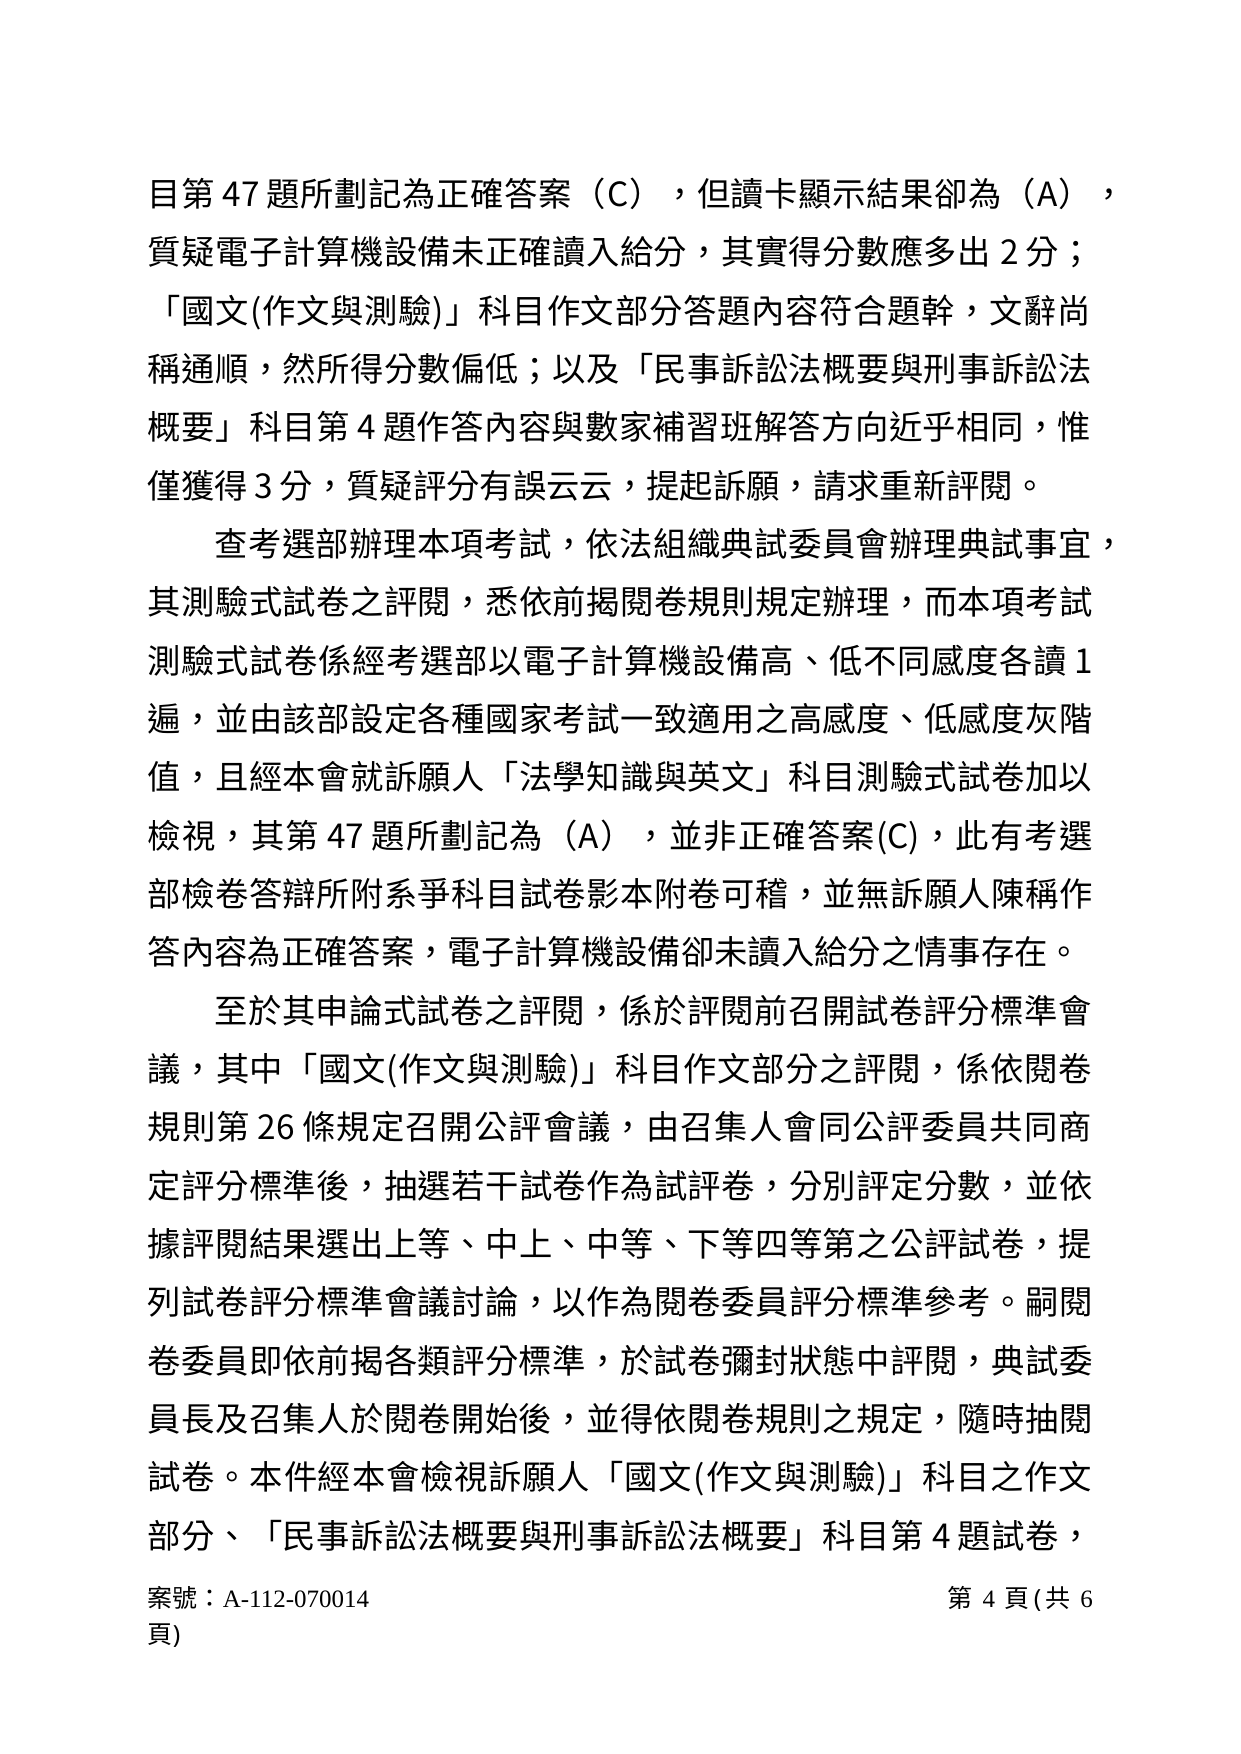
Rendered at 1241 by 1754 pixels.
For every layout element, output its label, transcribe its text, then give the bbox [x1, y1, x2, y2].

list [148, 976, 1092, 1560]
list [148, 160, 1092, 510]
list 查考選部辦理本項考試，依法組織典試委員會辦理典試事宜，其測驗式試卷之評閱，悉依前揭閱卷規則規定辦理，而本項考試測驗式試卷係經考選部以電子計算機設備高、低不同感度各讀1遍，並由該部設定各種國家考試一致適用之高感度、低感度灰階值，且經本會就訴願人「法學知識與英文」科目測驗式試卷加以檢視，其第47題所劃記為（A），並非正確答案(C)，此有考選部檢卷答辯所附系爭科目試卷影本附卷可稽，並無訴願人陳稱作答內容為正確答案，電子計算機設備卻未讀入給分之情事存在。 [148, 510, 1092, 976]
